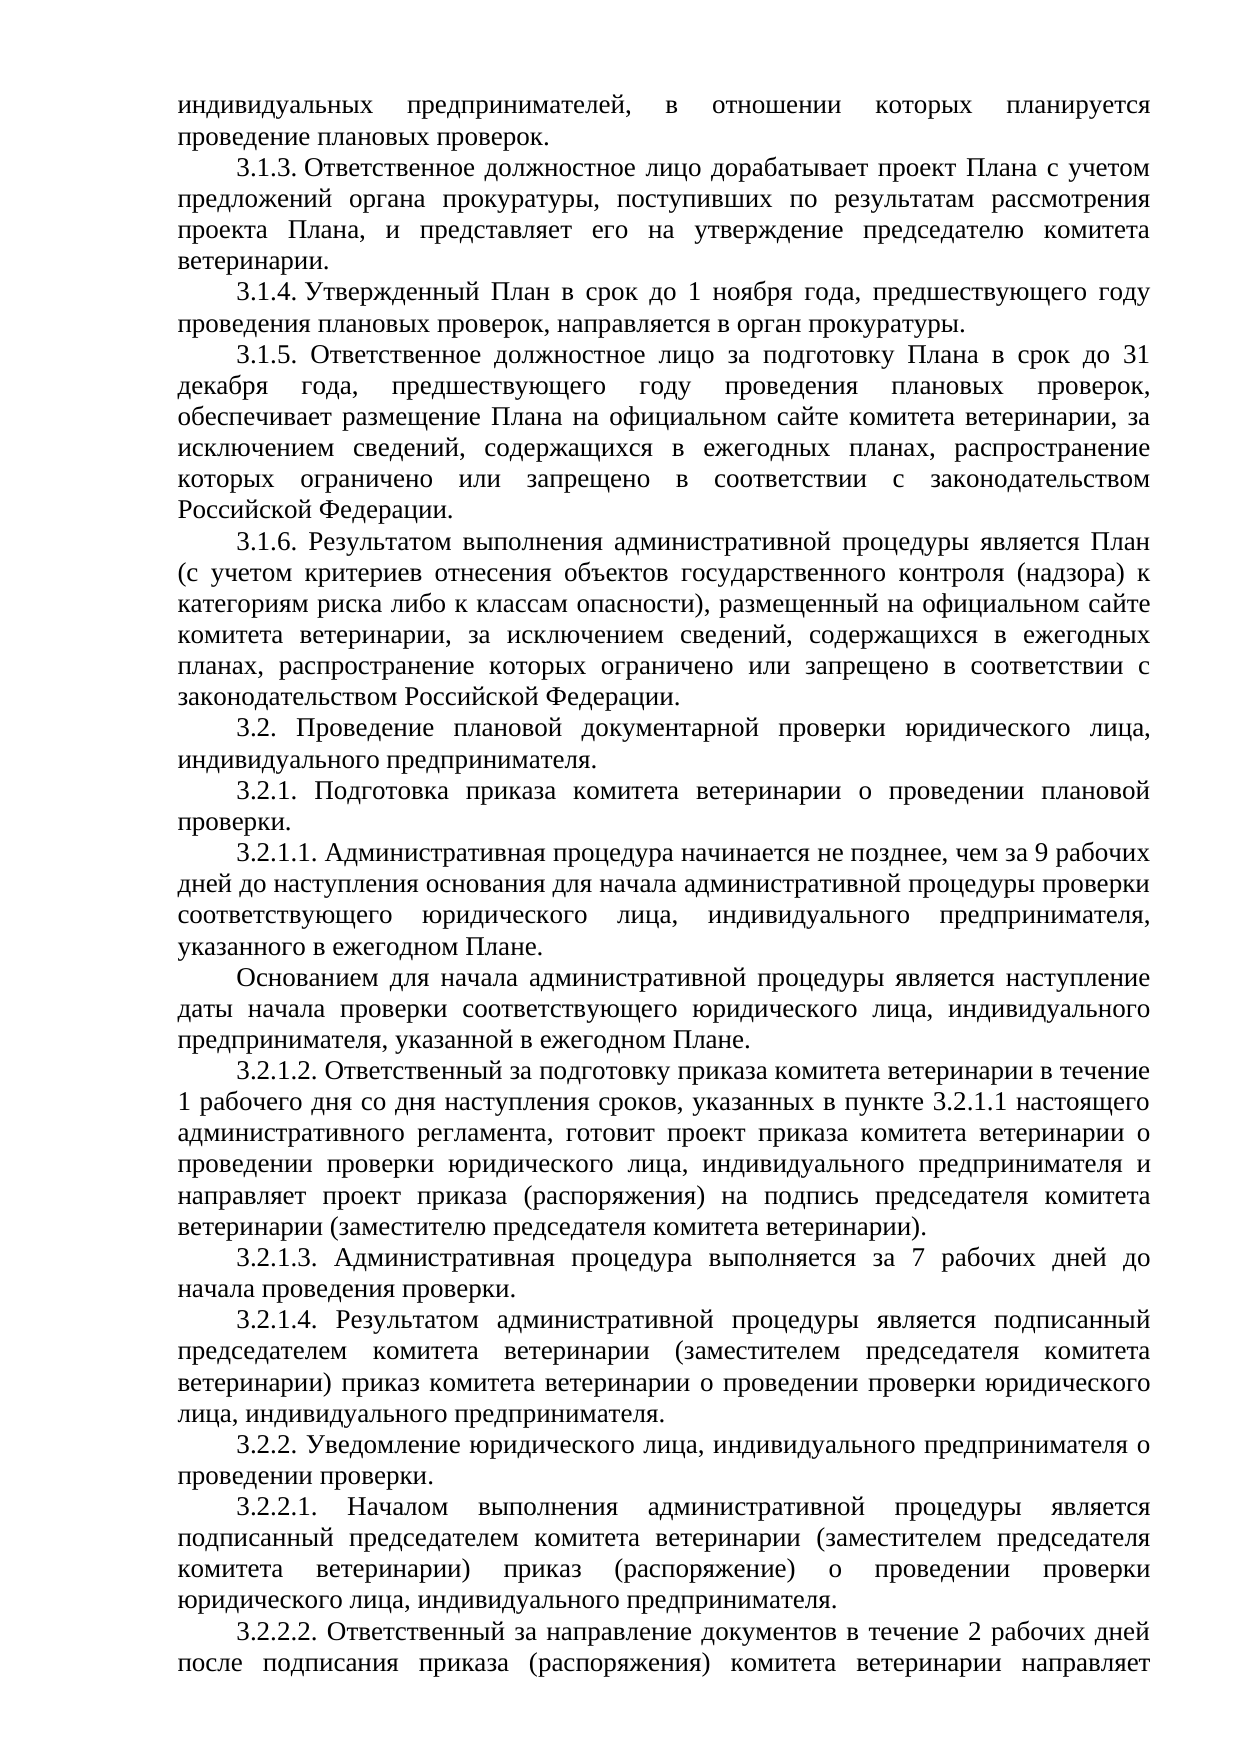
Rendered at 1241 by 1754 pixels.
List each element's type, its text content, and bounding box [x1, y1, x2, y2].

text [177, 89, 1152, 151]
text 3.2.1.4. Результатом административной процедуры является подписанный председателем комитета ветеринарии (заместителем председателя комитета ветеринарии) приказ комитета ветеринарии о проведении проверки юридического лица, индивидуального предпринимателя. [177, 1303, 1152, 1428]
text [177, 1615, 1152, 1677]
text 3.2.2.1. Началом выполнения административной процедуры является подписанный председателем комитета ветеринарии (заместителем председателя комитета ветеринарии) приказ (распоряжение) о проведении проверки юридического лица, индивидуального предпринимателя. [177, 1490, 1152, 1615]
text 3.1.6. Результатом выполнения административной процедуры является План (с учетом критериев отнесения объектов государственного контроля (надзора) к категориям риска либо к классам опасности), размещенный на официальном сайте комитета ветеринарии, за исключением сведений, содержащихся в ежегодных планах, распространение которых ограничено или запрещено в соответствии с законодательством Российской Федерации. [177, 525, 1152, 712]
text 3.2.1.2. Ответственный за подготовку приказа комитета ветеринарии в течение 1 рабочего дня со дня наступления сроков, указанных в пункте 3.2.1.1 настоящего административного регламента, готовит проект приказа комитета ветеринарии о проведении проверки юридического лица, индивидуального предпринимателя и направляет проект приказа (распоряжения) на подпись председателя комитета ветеринарии (заместителю председателя комитета ветеринарии). [177, 1054, 1152, 1241]
text 3.1.3. Ответственное должностное лицо дорабатывает проект Плана с учетом предложений органа прокуратуры, поступивших по результатам рассмотрения проекта Плана, и представляет его на утверждение председателю комитета ветеринарии. [177, 151, 1152, 276]
text 3.2.1.1. Административная процедура начинается не позднее, чем за 9 рабочих дней до наступления основания для начала административной процедуры проверки соответствующего юридического лица, индивидуального предпринимателя, указанного в ежегодном Плане. [177, 836, 1152, 961]
text 3.2.2. Уведомление юридического лица, индивидуального предпринимателя о проведении проверки. [177, 1428, 1152, 1490]
text 3.2.1. Подготовка приказа комитета ветеринарии о проведении плановой проверки. [177, 774, 1152, 836]
text 3.2. Проведение плановой документарной проверки юридического лица, индивидуального предпринимателя. [177, 712, 1152, 774]
text 3.2.1.3. Административная процедура выполняется за 7 рабочих дней до начала проведения проверки. [177, 1241, 1152, 1303]
text 3.1.4. Утвержденный План в срок до 1 ноября года, предшествующего году проведения плановых проверок, направляется в орган прокуратуры. [177, 276, 1152, 338]
text 3.1.5. Ответственное должностное лицо за подготовку Плана в срок до 31 декабря года, предшествующего году проведения плановых проверок, обеспечивает размещение Плана на официальном сайте комитета ветеринарии, за исключением сведений, содержащихся в ежегодных планах, распространение которых ограничено или запрещено в соответствии с законодательством Российской Федерации. [177, 338, 1152, 525]
text Основанием для начала административной процедуры является наступление даты начала проверки соответствующего юридического лица, индивидуального предпринимателя, указанной в ежегодном Плане. [177, 961, 1152, 1054]
